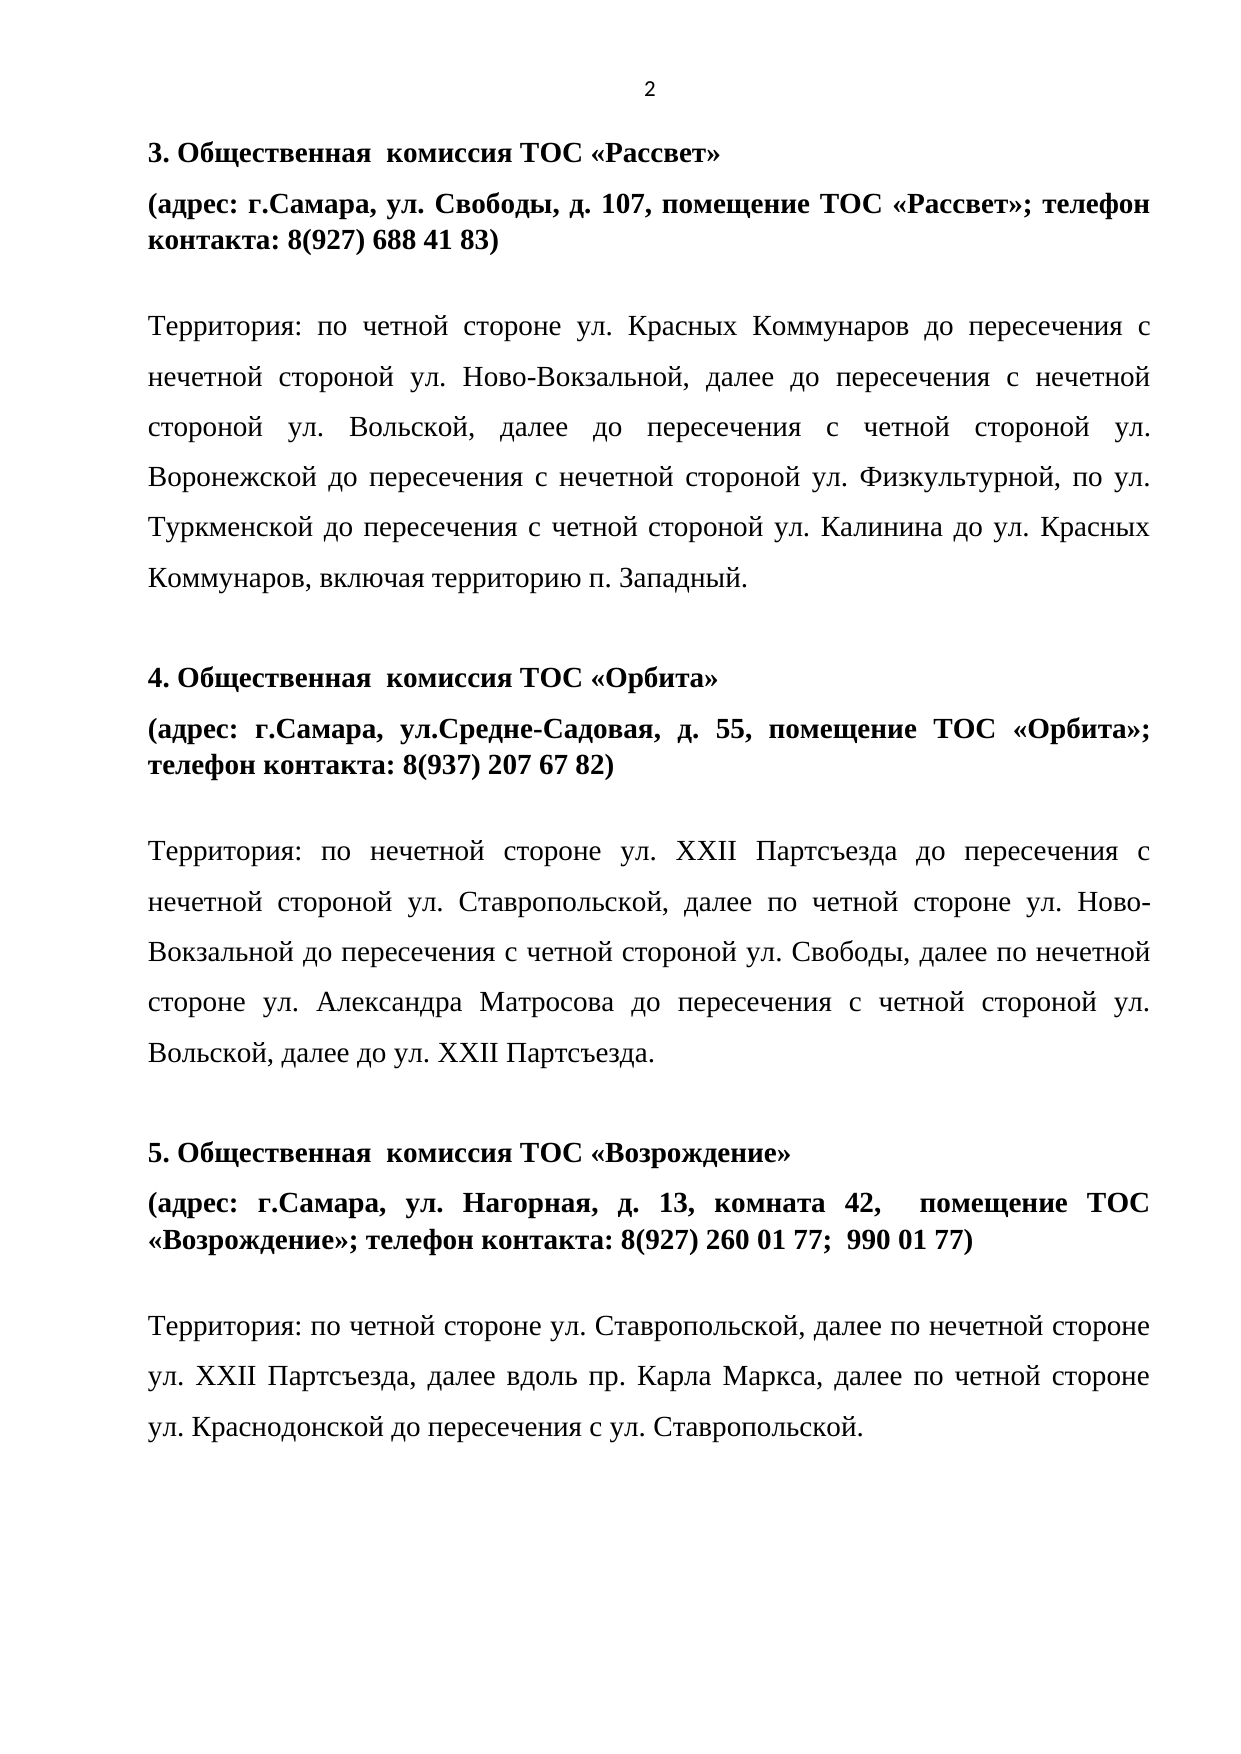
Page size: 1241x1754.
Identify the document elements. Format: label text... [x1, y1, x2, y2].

text (адрес: г.Самара, ул. Нагорная, д. 13, комната 42, помещение ТОС «Возрождение»; телефон контакта: 8(927) 260 01 77; 990 01 77) [148, 1186, 1152, 1255]
text Территория: по четной стороне ул. Ставропольской, далее по нечетной стороне ул. XXII Партсъезда, далее вдоль пр. Карла Маркса, далее по четной стороне ул. Краснодонской до пересечения с ул. Ставропольской. [148, 1308, 1152, 1442]
text Территория: по четной стороне ул. Красных Коммунаров до пересечения с нечетной стороной ул. Ново-Вокзальной, далее до пересечения с нечетной стороной ул. Вольской, далее до пересечения с четной стороной ул. Воронежской до пересечения с нечетной стороной ул. Физкультурной, по ул. Туркменской до пересечения с четной стороной ул. Калинина до ул. Красных Коммунаров, включая территорию п. Западный. [148, 308, 1152, 593]
text 5. Общественная комиссия ТОС «Возрождение» [148, 1135, 1152, 1169]
text (адрес: г.Самара, ул.Средне-Садовая, д. 55, помещение ТОС «Орбита»; телефон контакта: 8(937) 207 67 82) [148, 711, 1152, 781]
text (адрес: г.Самара, ул. Свободы, д. 107, помещение ТОС «Рассвет»; телефон контакта: 8(927) 688 41 83) [148, 186, 1152, 255]
text Территория: по нечетной стороне ул. XXII Партсъезда до пересечения с нечетной стороной ул. Ставропольской, далее по четной стороне ул. Ново-Вокзальной до пересечения с четной стороной ул. Свободы, далее по нечетной стороне ул. Александра Матросова до пересечения с четной стороной ул. Вольской, далее до ул. XXII Партсъезда. [148, 833, 1152, 1068]
text 3. Общественная комиссия ТОС «Рассвет» [148, 135, 1152, 169]
text 4. Общественная комиссия ТОС «Орбита» [148, 661, 1152, 694]
